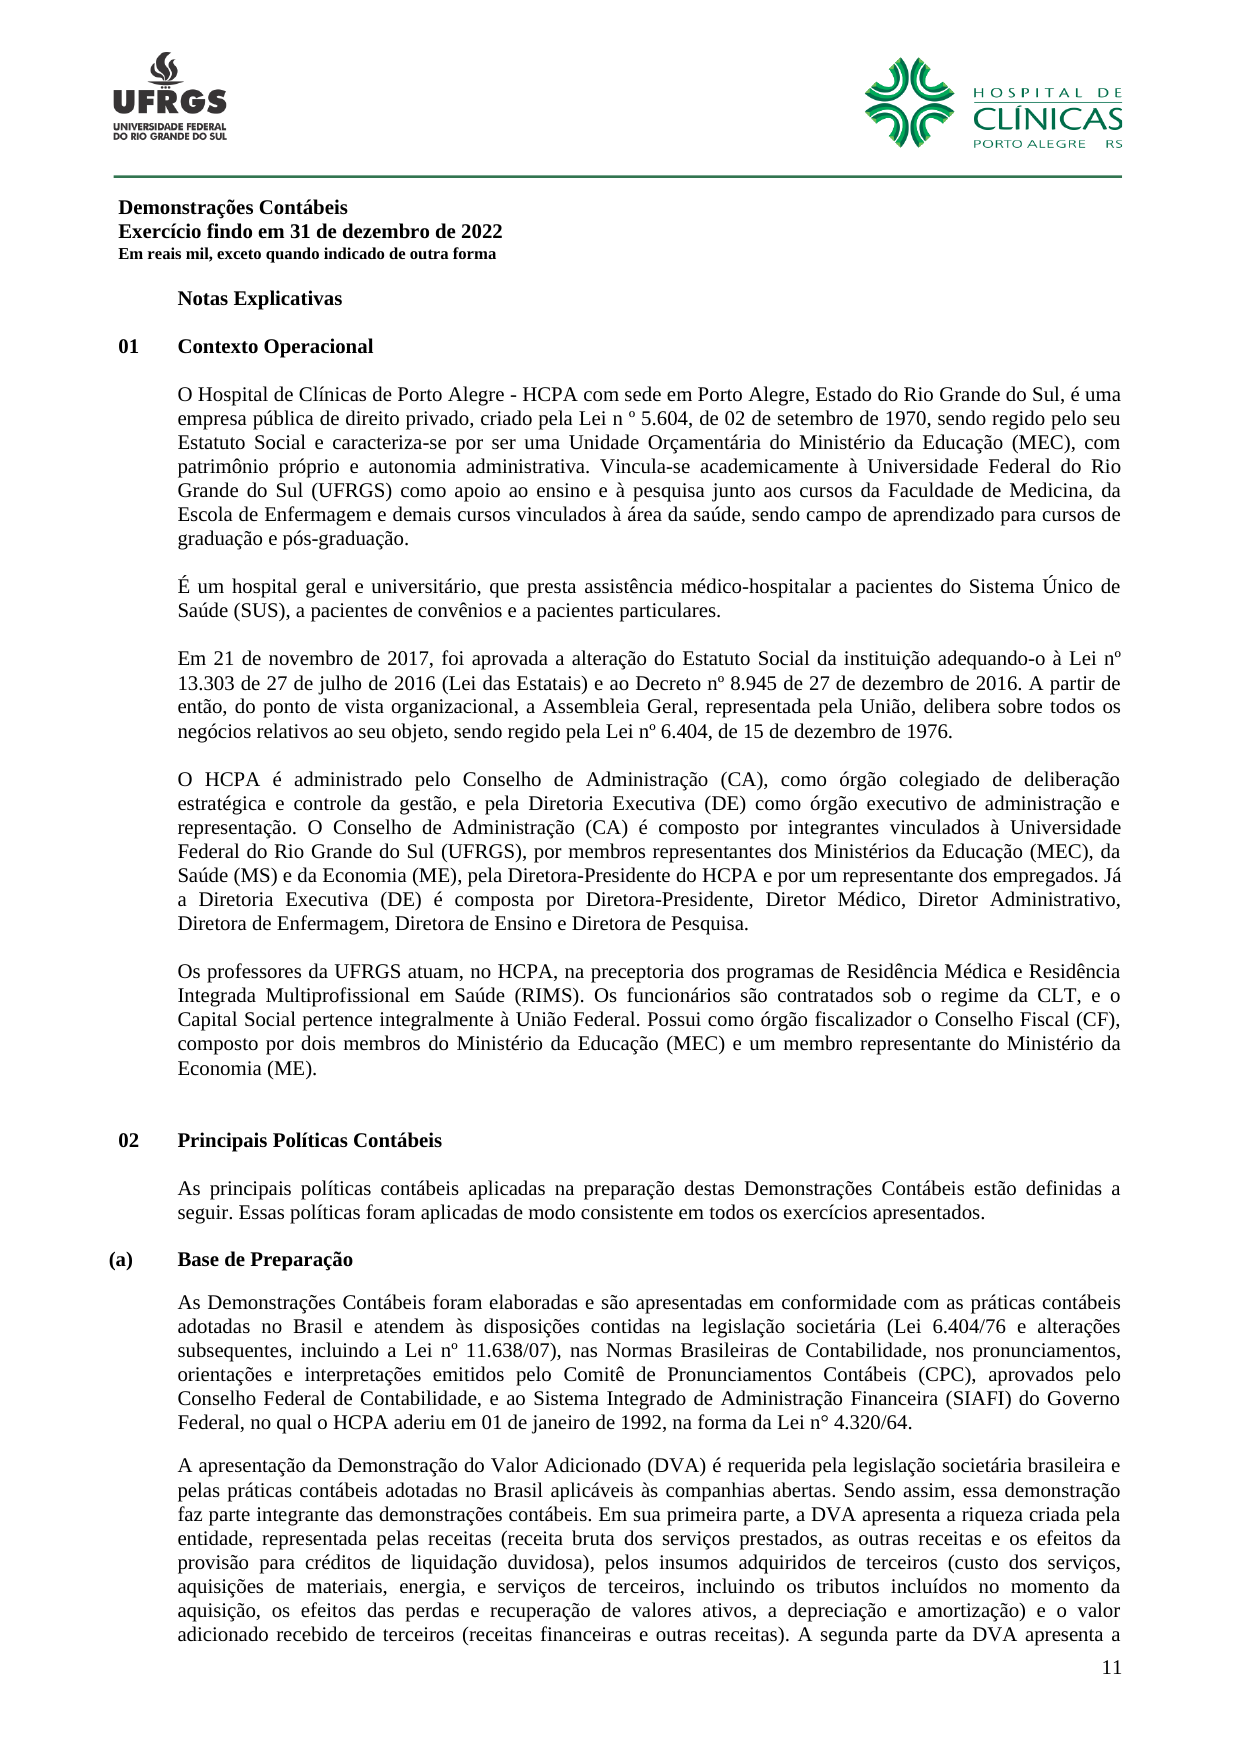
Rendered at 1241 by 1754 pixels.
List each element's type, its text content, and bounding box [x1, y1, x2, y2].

text As Demonstrações Contábeis foram elaboradas e são apresentadas em conformidade com as práticas contábeis adotadas no Brasil e atendem às disposições contidas na legislação societária (Lei 6.404/76 e alterações subsequentes, incluindo a Lei nº 11.638/07), nas Normas Brasileiras de Contabilidade, nos pronunciamentos, orientações e interpretações emitidos pelo Comitê de Pronunciamentos Contábeis (CPC), aprovados pelo Conselho Federal de Contabilidade, e ao Sistema Integrado de Administração Financeira (SIAFI) do Governo Federal, no qual o HCPA aderiu em 01 de janeiro de 1992, na forma da Lei n° 4.320/64. [177, 1290, 1122, 1434]
text As principais políticas contábeis aplicadas na preparação destas Demonstrações Contábeis estão definidas a seguir. Essas políticas foram aplicadas de modo consistente em todos os exercícios apresentados. [177, 1176, 1122, 1224]
text O Hospital de Clínicas de Porto Alegre - HCPA com sede em Porto Alegre, Estado do Rio Grande do Sul, é uma empresa pública de direito privado, criado pela Lei n º 5.604, de 02 de setembro de 1970, sendo regido pelo seu Estatuto Social e caracteriza-se por ser uma Unidade Orçamentária do Ministério da Educação (MEC), com patrimônio próprio e autonomia administrativa. Vincula-se academicamente à Universidade Federal do Rio Grande do Sul (UFRGS) como apoio ao ensino e à pesquisa junto aos cursos da Faculdade de Medicina, da Escola de Enfermagem e demais cursos vinculados à área da saúde, sendo campo de aprendizado para cursos de graduação e pós-graduação. [177, 382, 1122, 550]
text O HCPA é administrado pelo Conselho de Administração (CA), como órgão colegiado de deliberação estratégica e controle da gestão, e pela Diretoria Executiva (DE) como órgão executivo de administração e representação. O Conselho de Administração (CA) é composto por integrantes vinculados à Universidade Federal do Rio Grande do Sul (UFRGS), por membros representantes dos Ministérios da Educação (MEC), da Saúde (MS) e da Economia (ME), pela Diretora-Presidente do HCPA e por um representante dos empregados. Já a Diretoria Executiva (DE) é composta por Diretora-Presidente, Diretor Médico, Diretor Administrativo, Diretora de Enfermagem, Diretora de Ensino e Diretora de Pesquisa. [177, 767, 1122, 935]
text Em 21 de novembro de 2017, foi aprovada a alteração do Estatuto Social da instituição adequando-o à Lei nº 13.303 de 27 de julho de 2016 (Lei das Estatais) e ao Decreto nº 8.945 de 27 de dezembro de 2016. A partir de então, do ponto de vista organizacional, a Assembleia Geral, representada pela União, delibera sobre todos os negócios relativos ao seu objeto, sendo regido pela Lei nº 6.404, de 15 de dezembro de 1976. [177, 646, 1122, 743]
subtitle Contexto Operacional [118, 333, 1122, 358]
text Os professores da UFRGS atuam, no HCPA, na preceptoria dos programas de Residência Médica e Residência Integrada Multiprofissional em Saúde (RIMS). Os funcionários são contratados sob o regime da CLT, e o Capital Social pertence integralmente à União Federal. Possui como órgão fiscalizador o Conselho Fiscal (CF), composto por dois membros do Ministério da Educação (MEC) e um membro representante do Ministério da Economia (ME). [177, 959, 1122, 1079]
subtitle Principais Políticas Contábeis [118, 1128, 1122, 1152]
subtitle Base de Preparação [133, 1248, 1122, 1271]
text É um hospital geral e universitário, que presta assistência médico-hospitalar a pacientes do Sistema Único de Saúde (SUS), a pacientes de convênios e a pacientes particulares. [177, 574, 1122, 622]
picture [113, 30, 1123, 178]
subtitle Notas Explicativas [177, 287, 1122, 309]
